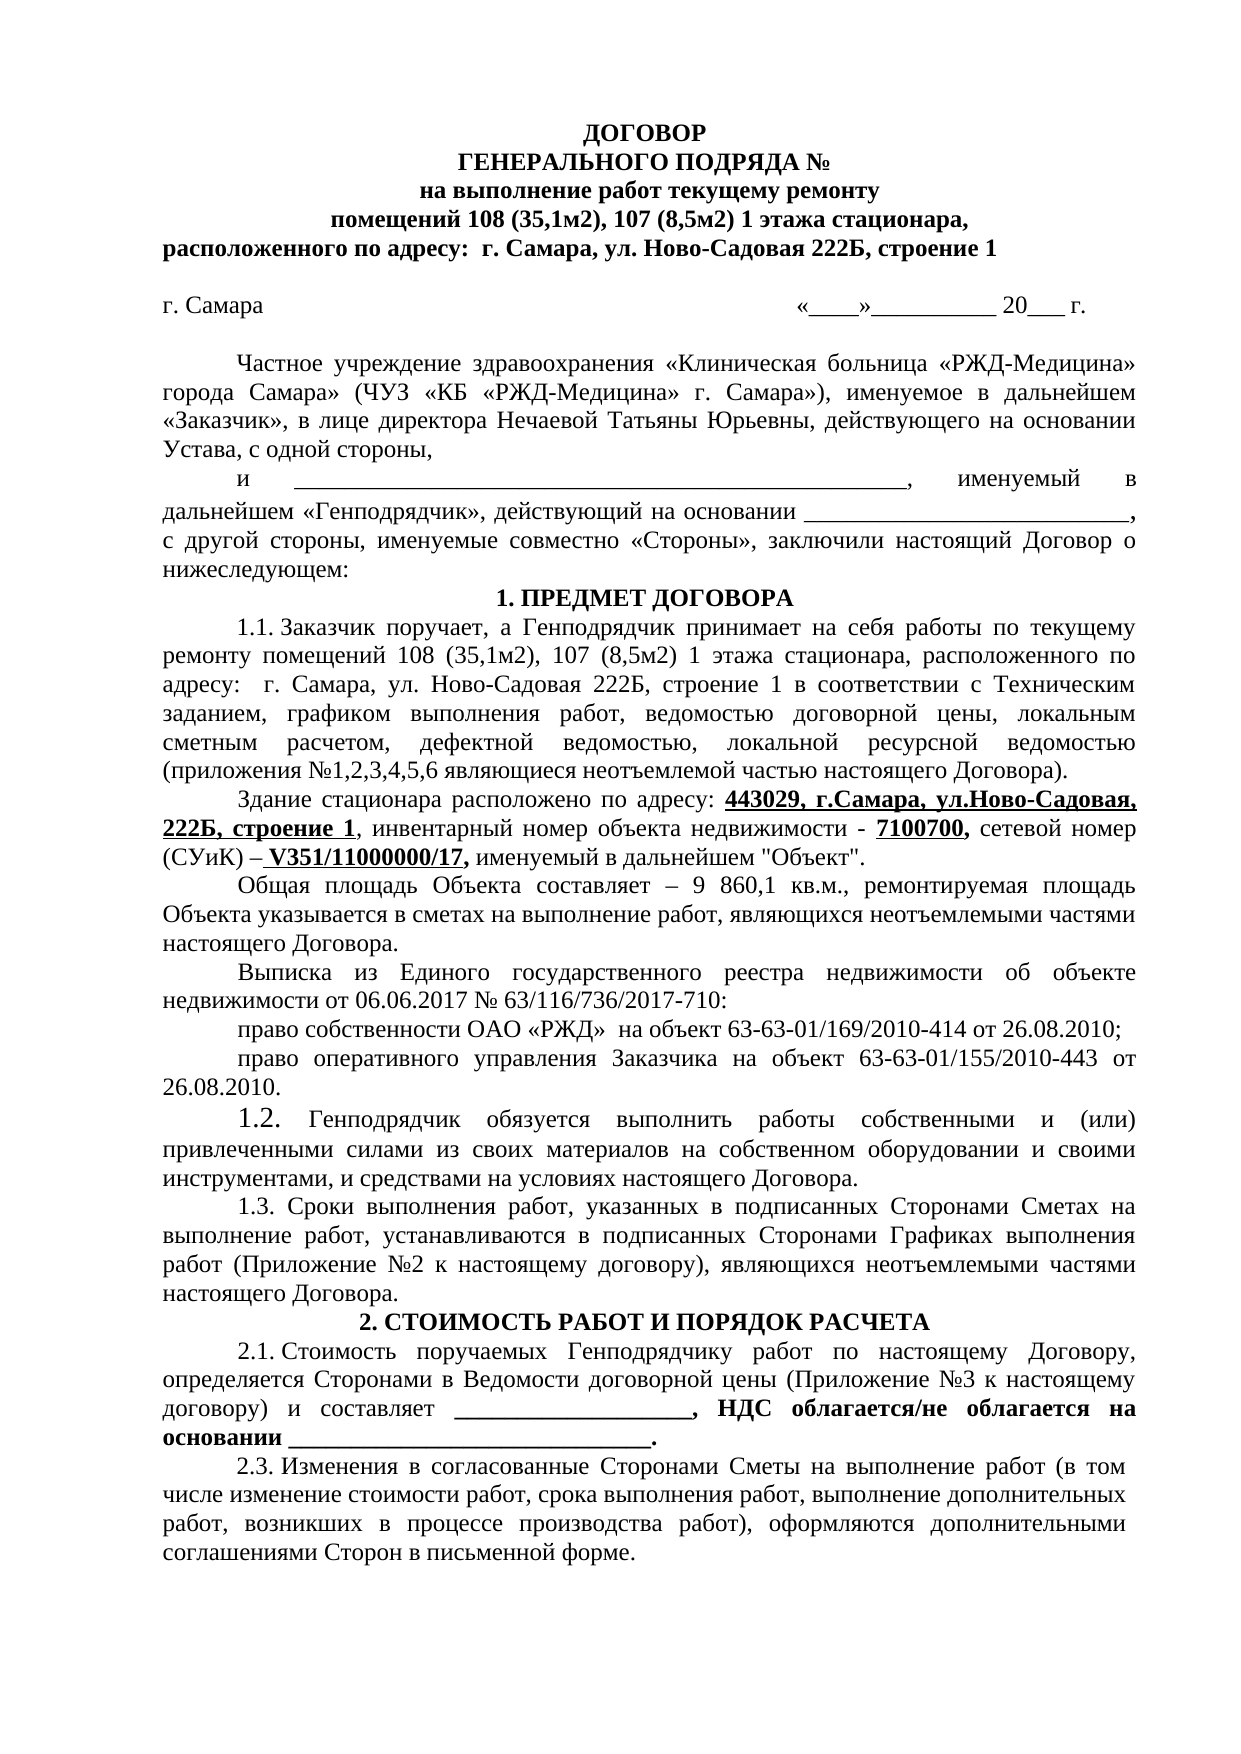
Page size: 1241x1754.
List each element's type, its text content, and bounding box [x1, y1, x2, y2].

text и _________________________________________________, именуемый в дальнейшем «Генподрядчик», действующий на основании __________________________, с другой стороны, именуемые совместно «Стороны», заключили настоящий Договор о нижеследующем: [162, 463, 1137, 583]
text ДОГОВОР [162, 118, 1127, 147]
text 1.2. Генподрядчик обязуется выполнить работы собственными и (или) привлеченными силами из своих материалов на собственном оборудовании и своими инструментами, и средствами на условиях настоящего Договора. [162, 1100, 1137, 1191]
text на выполнение работ текущему ремонту [162, 176, 1137, 204]
text право собственности ОАО «РЖД» на объект 63-63-01/169/2010-414 от 26.08.2010; [162, 1014, 1137, 1043]
text 1.1. Заказчик поручает, а Генподрядчик принимает на себя работы по текущему ремонту помещений 108 (35,1м2), 107 (8,5м2) 1 этажа стационара, расположенного по адресу: г. Самара, ул. Ново-Садовая 222Б, строение 1 в соответствии с Техническим заданием, графиком выполнения работ, ведомостью договорной цены, локальным сметным расчетом, дефектной ведомостью, локальной ресурсной ведомостью (приложения №1,2,3,4,5,6 являющиеся неотъемлемой частью настоящего Договора). [162, 612, 1137, 784]
list Изменения в согласованные Сторонами Сметы на выполнение работ (в том числе изменение стоимости работ, срока выполнения работ, выполнение дополнительных работ, возникших в процессе производства работ), оформляются дополнительными соглашениями Сторон в письменной форме. [162, 1451, 1127, 1566]
text ГЕНЕРАЛЬНОГО ПОДРЯДА № [162, 147, 1127, 176]
text г. Самара «____»__________ 20___ г. [162, 291, 1127, 319]
text расположенного по адресу: г. Самара, ул. Ново-Садовая 222Б, строение 1 [162, 233, 1127, 262]
text 1.3. Сроки выполнения работ, указанных в подписанных Сторонами Сметах на выполнение работ, устанавливаются в подписанных Сторонами Графиках выполнения работ (Приложение №2 к настоящему договору), являющихся неотъемлемыми частями настоящего Договора. [162, 1191, 1137, 1306]
text 2. СТОИМОСТЬ РАБОТ И ПОРЯДОК РАСЧЕТА [162, 1307, 1127, 1336]
text помещений 108 (35,1м2), 107 (8,5м2) 1 этажа стационара, [162, 204, 1137, 233]
text 1. ПРЕДМЕТ ДОГОВОРА [162, 583, 1127, 612]
text право оперативного управления Заказчика на объект 63-63-01/155/2010-443 от 26.08.2010. [162, 1043, 1137, 1100]
text 2.1. Стоимость поручаемых Генподрядчику работ по настоящему Договору, определяется Сторонами в Ведомости договорной цены (Приложение №3 к настоящему договору) и составляет ___________________, НДС облагается/не облагается на основании _____________________________. [162, 1336, 1137, 1451]
text Выписка из Единого государственного реестра недвижимости об объекте недвижимости от 06.06.2017 № 63/116/736/2017-710: [162, 957, 1137, 1014]
text Частное учреждение здравоохранения «Клиническая больница «РЖД-Медицина» города Самара» (ЧУЗ «КБ «РЖД-Медицина» г. Самара»), именуемое в дальнейшем «Заказчик», в лице директора Нечаевой Татьяны Юрьевны, действующего на основании Устава, с одной стороны, [162, 348, 1137, 463]
text Здание стационара расположено по адресу: 443029, г.Самара, ул.Ново-Садовая, 222Б, строение 1, инвентарный номер объекта недвижимости - 7100700, сетевой номер (СУиК) – V351/11000000/17, именуемый в дальнейшем "Объект". [162, 784, 1137, 870]
text Общая площадь Объекта составляет – 9 860,1 кв.м., ремонтируемая площадь Объекта указывается в сметах на выполнение работ, являющихся неотъемлемыми частями настоящего Договора. [162, 870, 1137, 957]
